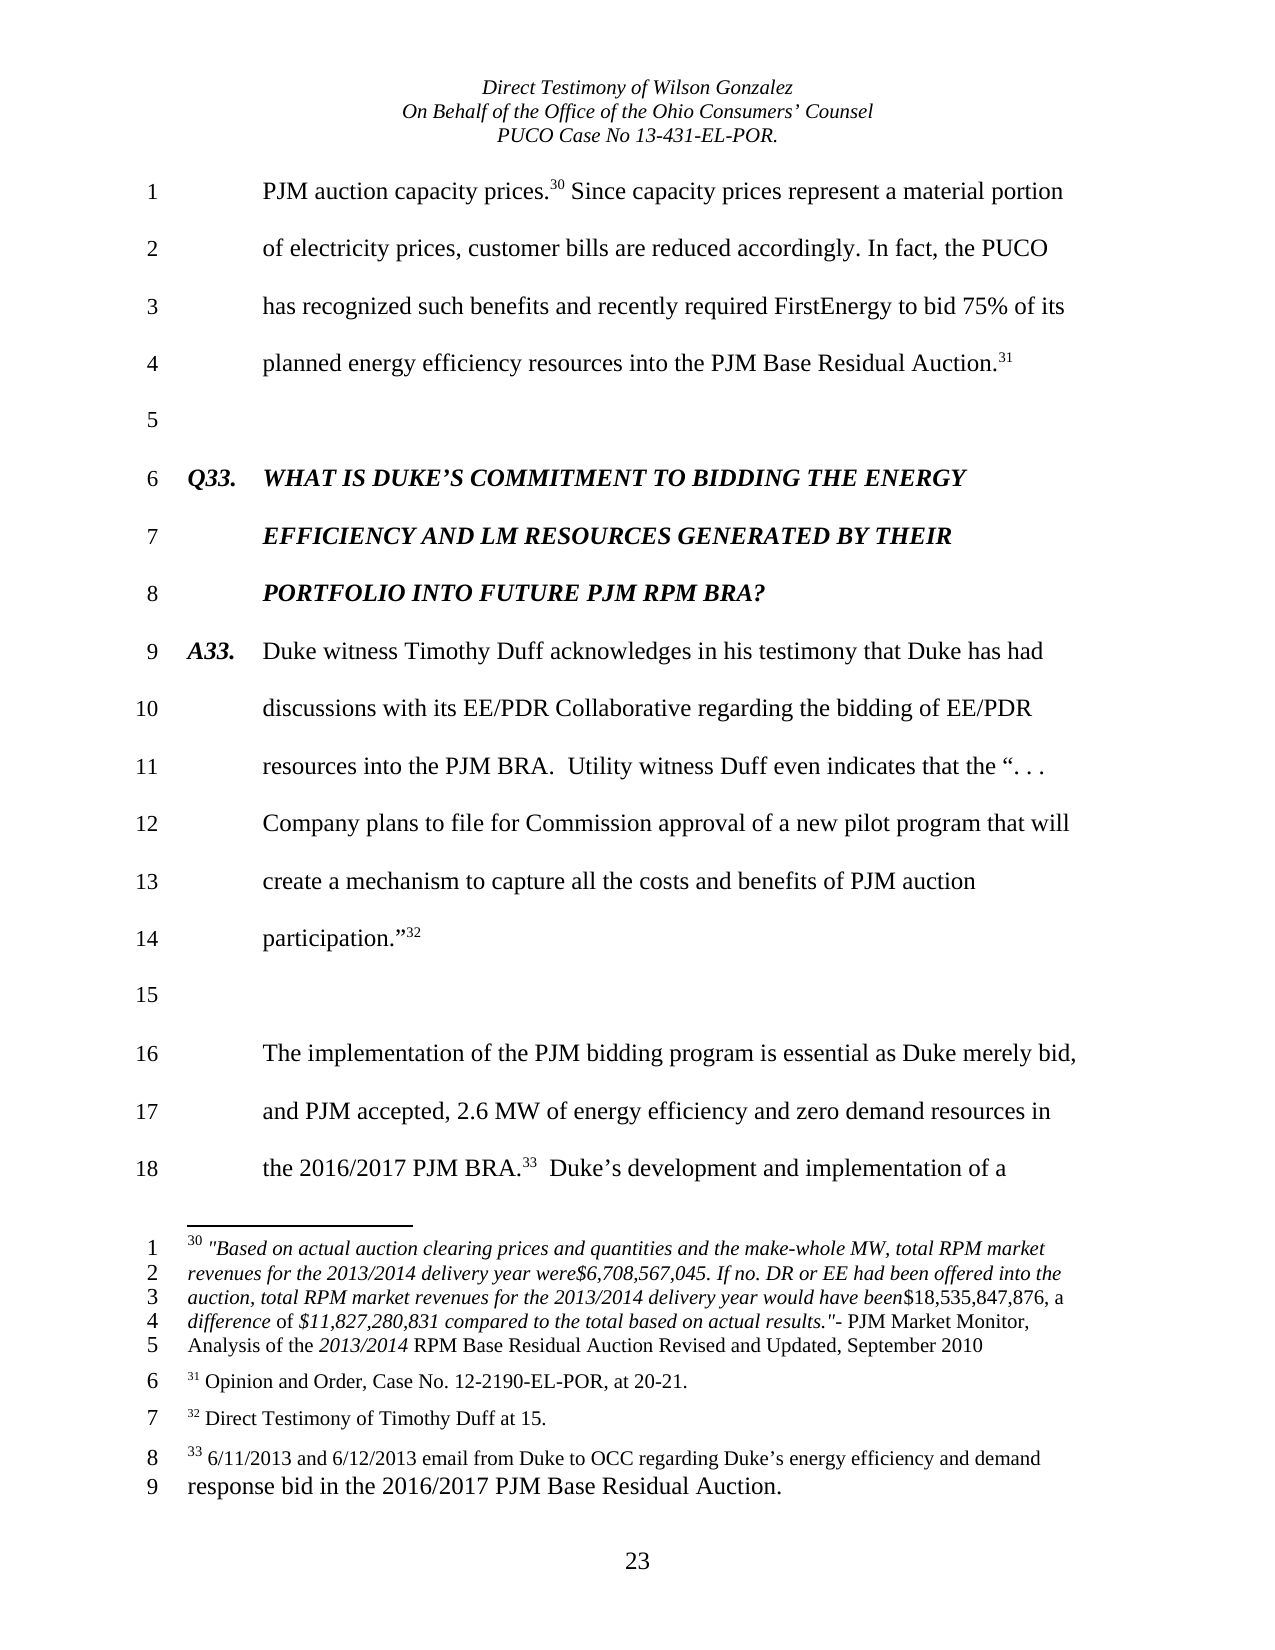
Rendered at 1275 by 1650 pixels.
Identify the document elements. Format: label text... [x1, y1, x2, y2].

text Q33. WHAT IS DUKE’S COMMITMENT TO BIDDING THE ENERGY EFFICIENCY AND LM RESOURCES GENERATED BY THEIR PORTFOLIO INTO FUTURE PJM RPM BRA? [187, 463, 1087, 607]
text A33. Duke witness Timothy Duff acknowledges in his testimony that Duke has had discussions with its EE/PDR Collaborative regarding the bidding of EE/PDR resources into the PJM BRA. Utility witness Duff even indicates that the “. . . Company plans to file for Commission approval of a new pilot program that will create a mechanism to capture all the costs and benefits of PJM auction participation.” [187, 636, 1087, 952]
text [262, 1038, 1087, 1182]
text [187, 176, 1087, 377]
